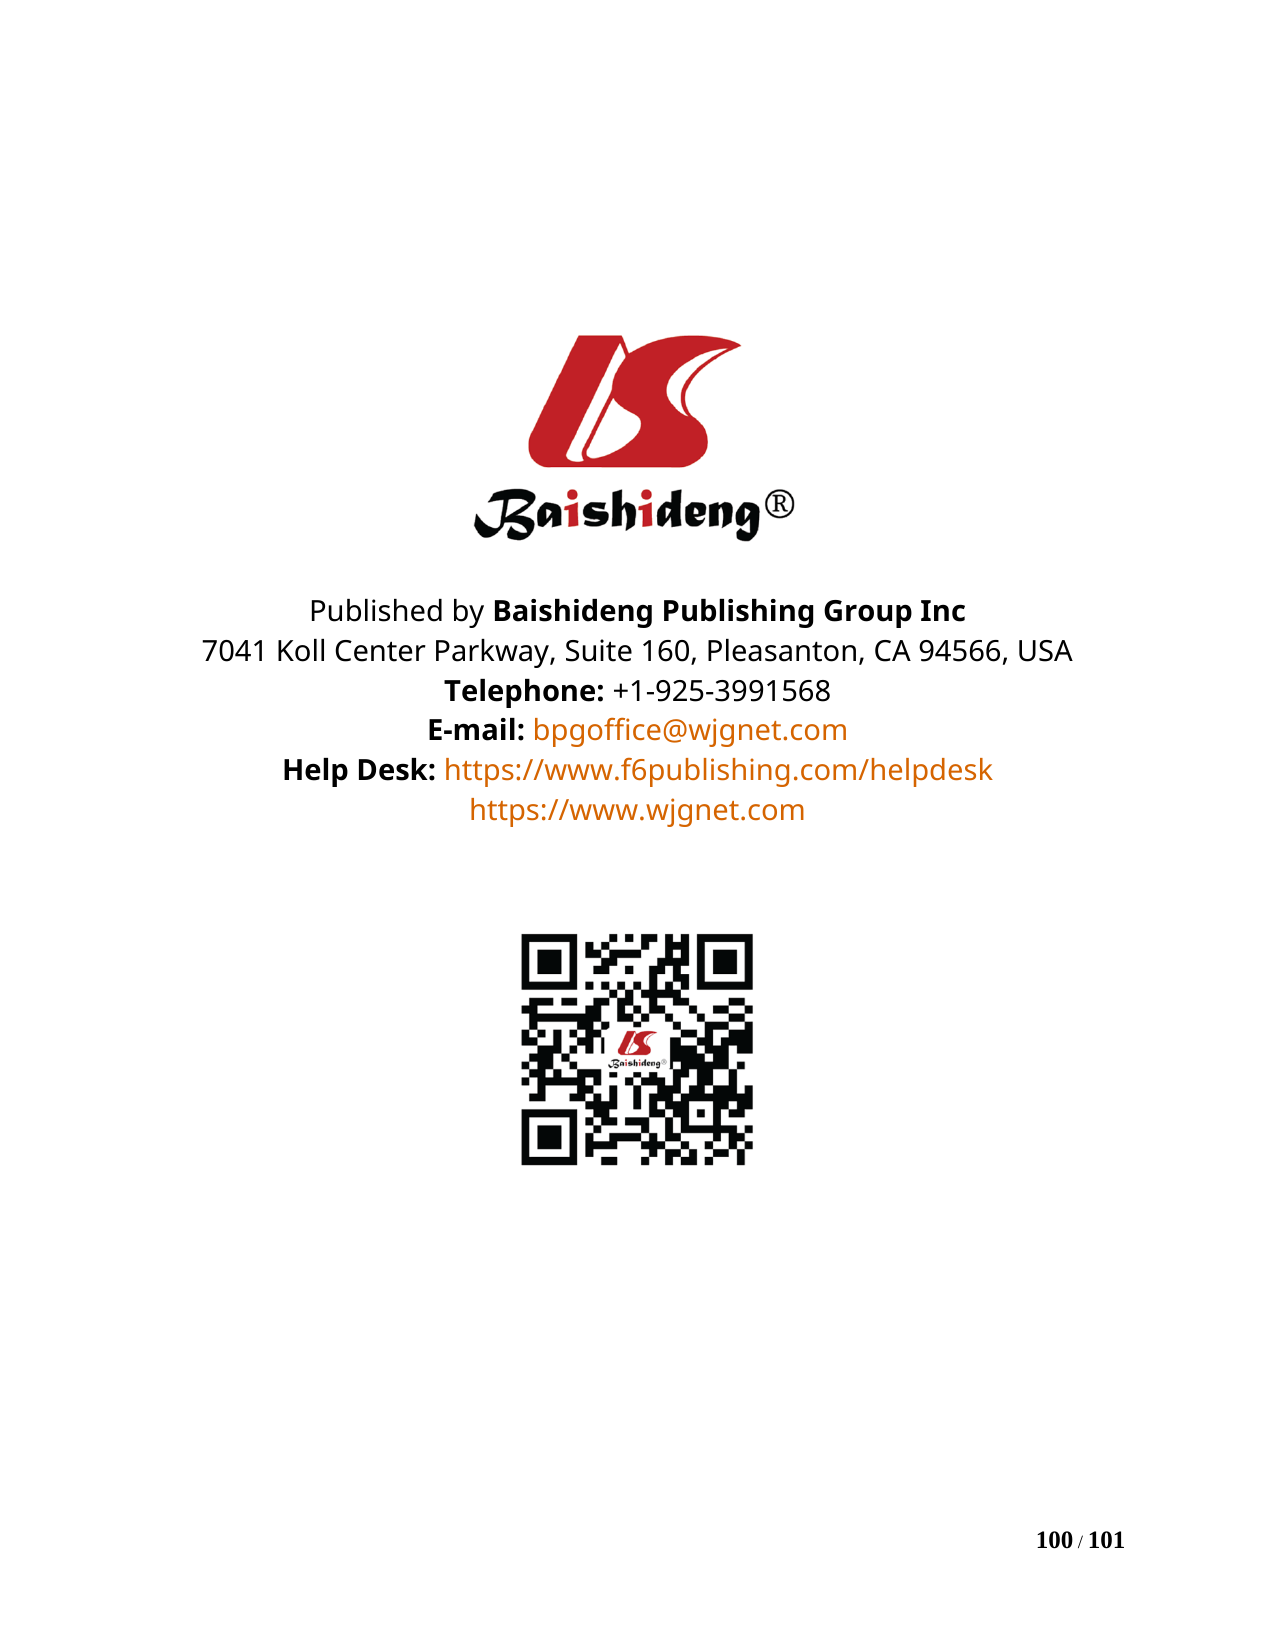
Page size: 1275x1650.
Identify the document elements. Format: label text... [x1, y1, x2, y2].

picture [432, 320, 843, 557]
text Telephone: +1-925-3991568 [150, 670, 1125, 710]
text Published by Baishideng Publishing Group Inc [150, 591, 1125, 630]
text 7041 Koll Center Parkway, Suite 160, Pleasanton, CA 94566, USA [150, 630, 1125, 670]
picture [518, 931, 757, 1168]
text Help Desk: https://www.f6publishing.com/helpdesk [150, 749, 1125, 789]
text E-mail: bpgoffice@wjgnet.com [150, 710, 1125, 749]
text https://www.wjgnet.com [150, 789, 1125, 829]
